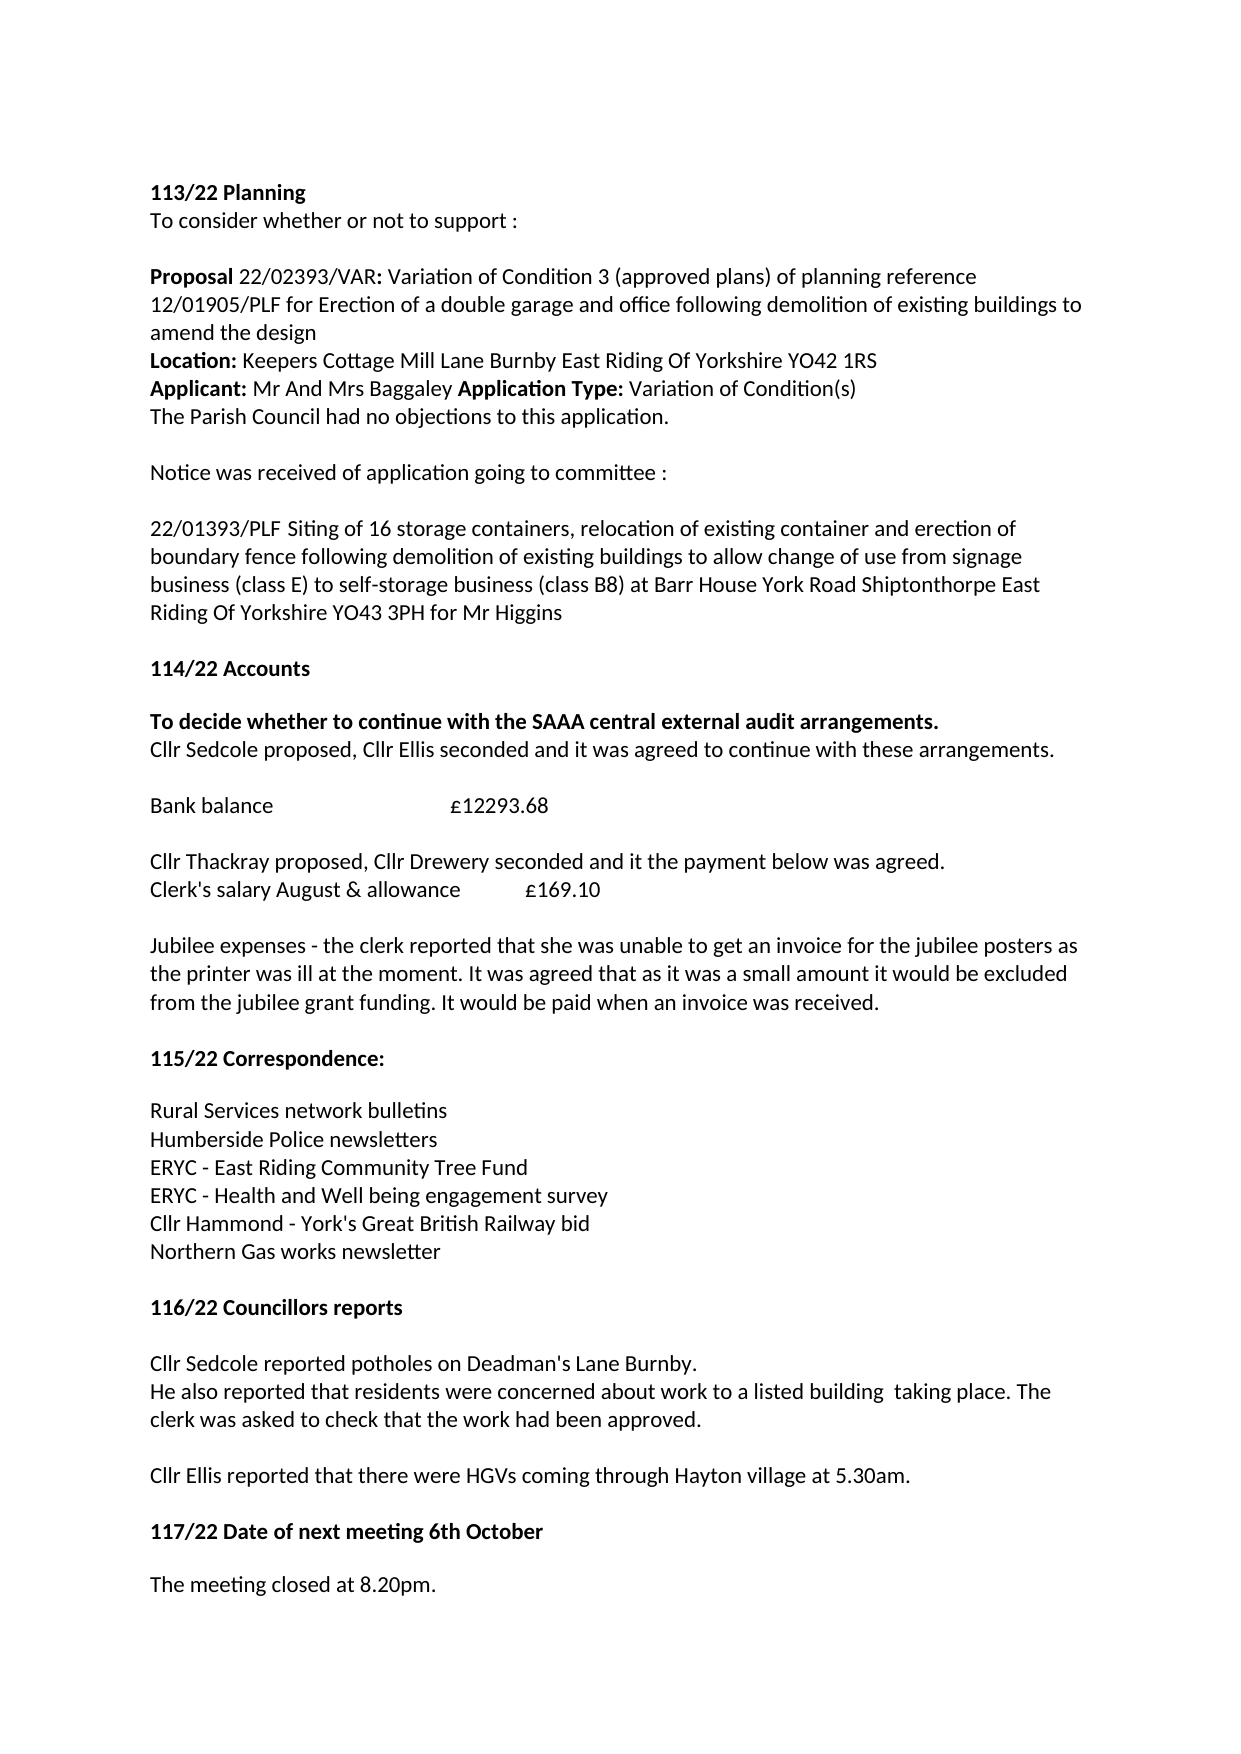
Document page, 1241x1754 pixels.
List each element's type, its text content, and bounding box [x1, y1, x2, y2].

text 115/22 Correspondence: [150, 1044, 1090, 1072]
text Proposal 22/02393/VAR: Variation of Condition 3 (approved plans) of planning reference [150, 262, 1090, 290]
text 117/22 Date of next meeting 6th October [150, 1517, 1090, 1545]
text Bank balance £12293.68 [150, 791, 1090, 819]
text 116/22 Councillors reports [150, 1293, 1090, 1321]
text Humberside Police newsletters [150, 1125, 1090, 1153]
text Applicant: Mr And Mrs Baggaley Application Type: Variation of Condition(s) [150, 374, 1090, 402]
text To decide whether to continue with the SAAA central external audit arrangements. [150, 707, 1090, 735]
text He also reported that residents were concerned about work to a listed building taking place. The clerk was asked to check that the work had been approved. [150, 1377, 1090, 1433]
text Rural Services network bulletins [150, 1097, 1090, 1125]
text Cllr Sedcole proposed, Cllr Ellis seconded and it was agreed to continue with these arrangements. [150, 735, 1090, 763]
text 114/22 Accounts [150, 654, 1090, 682]
text ERYC - East Riding Community Tree Fund [150, 1153, 1090, 1181]
text Cllr Ellis reported that there were HGVs coming through Hayton village at 5.30am. [150, 1461, 1090, 1489]
text Location: Keepers Cottage Mill Lane Burnby East Riding Of Yorkshire YO42 1RS [150, 346, 1090, 374]
text Northern Gas works newsletter [150, 1237, 1090, 1265]
text To consider whether or not to support : [150, 206, 1090, 234]
text Cllr Hammond - York's Great British Railway bid [150, 1209, 1090, 1237]
text Clerk's salary August & allowance £169.10 [150, 876, 1090, 903]
text 22/01393/PLF Siting of 16 storage containers, relocation of existing container and erection of boundary fence following demolition of existing buildings to allow change of use from signage business (class E) to self-storage business (class B8) at Barr House York Road Shiptonthorpe East Riding Of Yorkshire YO43 3PH for Mr Higgins [150, 514, 1090, 626]
text The Parish Council had no objections to this application. [150, 402, 1090, 430]
text The meeting closed at 8.20pm. [150, 1570, 1090, 1598]
text Cllr Sedcole reported potholes on Deadman's Lane Burnby. [150, 1349, 1090, 1377]
text 113/22 Planning [150, 178, 1090, 206]
text ERYC - Health and Well being engagement survey [150, 1181, 1090, 1209]
text Jubilee expenses - the clerk reported that she was unable to get an invoice for the jubilee posters as the printer was ill at the moment. It was agreed that as it was a small amount it would be excluded from the jubilee grant funding. It would be paid when an invoice was received. [150, 932, 1090, 1016]
text Notice was received of application going to committee : [150, 458, 1090, 486]
text Cllr Thackray proposed, Cllr Drewery seconded and it the payment below was agreed. [150, 847, 1090, 876]
text 12/01905/PLF for Erection of a double garage and office following demolition of existing buildings to amend the design [150, 290, 1090, 346]
